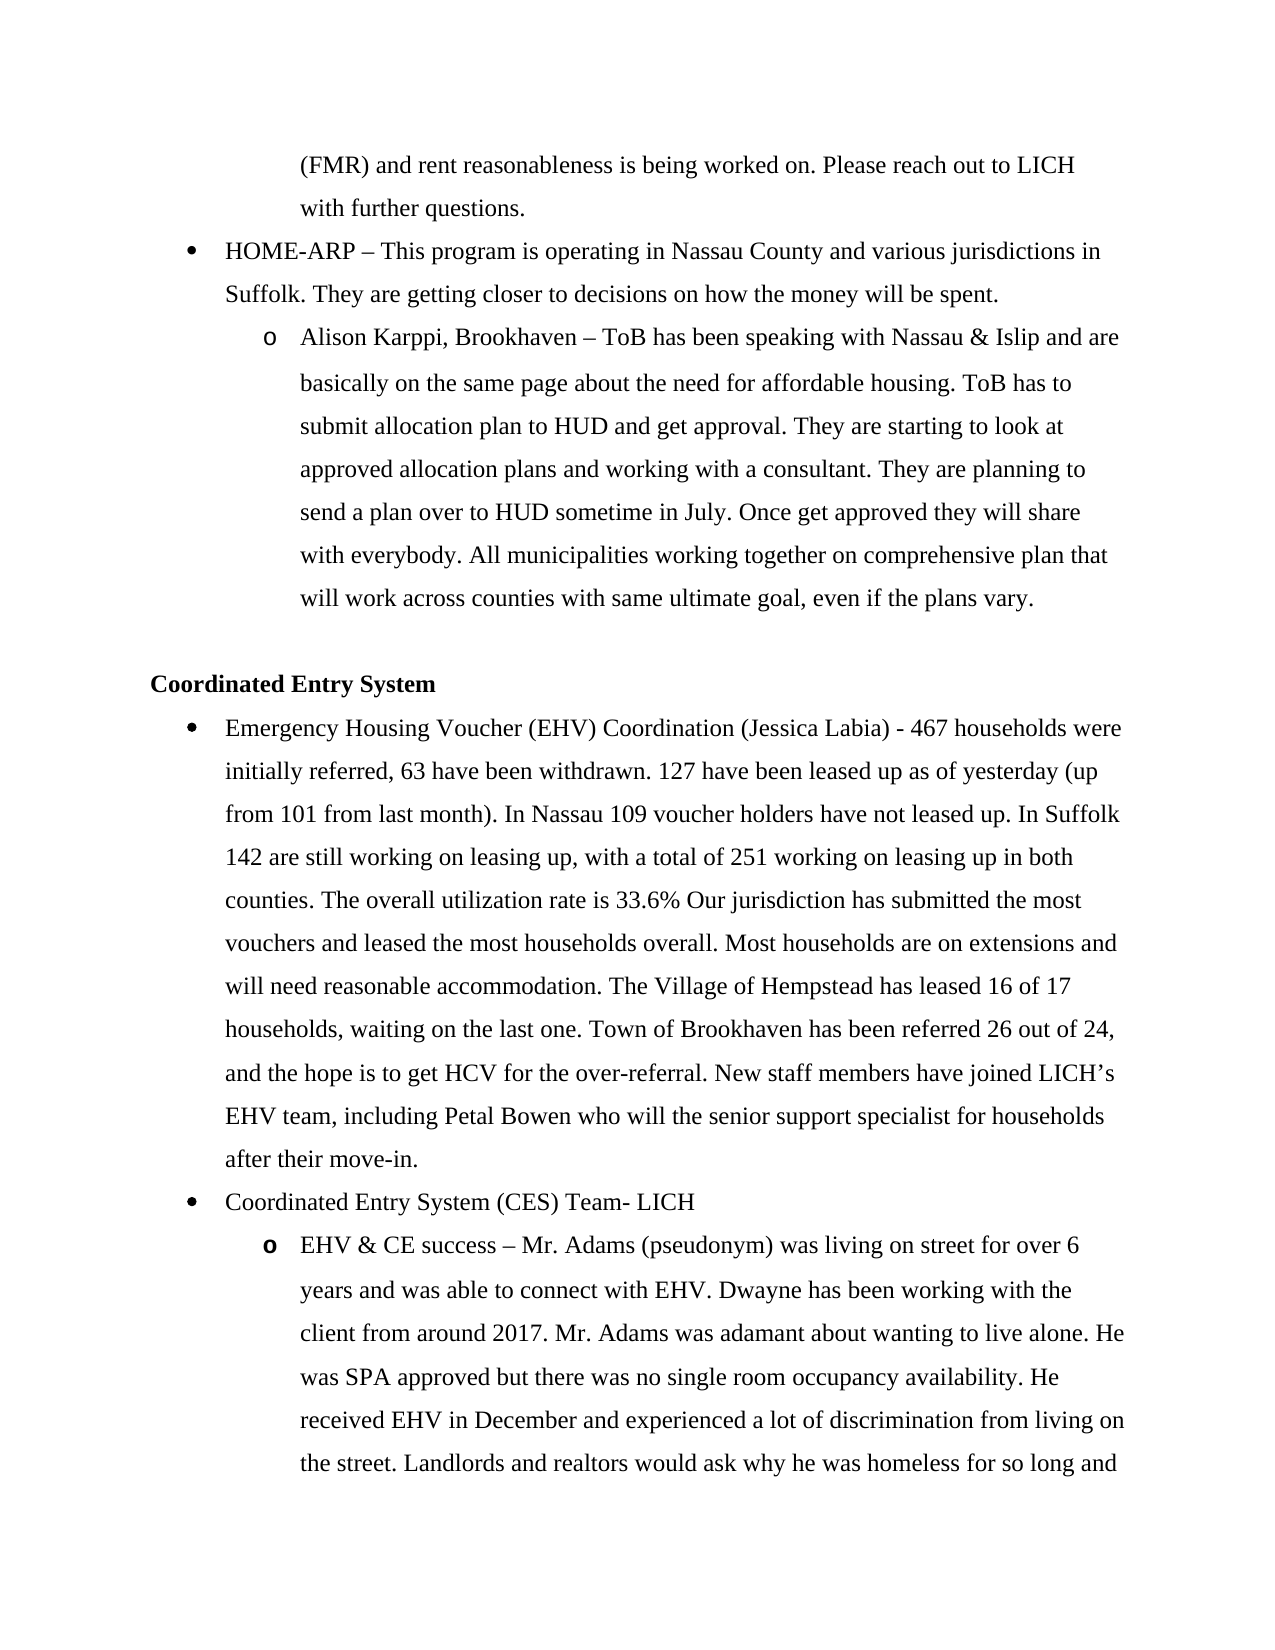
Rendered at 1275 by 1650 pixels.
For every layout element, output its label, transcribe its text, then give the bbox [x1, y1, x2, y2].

list Emergency Housing Voucher (EHV) Coordination (Jessica Labia) - 467 households were initially referred, 63 have been withdrawn. 127 have been leased up as of yesterday (up from 101 from last month). In Nassau 109 voucher holders have not leased up. In Suffolk 142 are still working on leasing up, with a total of 251 working on leasing up in both counties. The overall utilization rate is 33.6% Our jurisdiction has submitted the most vouchers and leased the most households overall. Most households are on extensions and will need reasonable accommodation. The Village of Hempstead has leased 16 of 17 households, waiting on the last one. Town of Brookhaven has been referred 26 out of 24, and the hope is to get HCV for the over-referral. New staff members have joined LICH’s EHV team, including Petal Bowen who will the senior support specialist for households after their move-in. [187, 713, 1125, 1173]
list Coordinated Entry System (CES) Team- LICH [187, 1187, 1125, 1216]
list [262, 1230, 1125, 1477]
text Coordinated Entry System [150, 669, 1125, 698]
list Alison Karppi, Brookhaven – ToB has been speaking with Nassau & Islip and are basically on the same page about the need for affordable housing. ToB has to submit allocation plan to HUD and get approval. They are starting to look at approved allocation plans and working with a consultant. They are planning to send a plan over to HUD sometime in July. Once get approved they will share with everybody. All municipalities working together on comprehensive plan that will work across counties with same ultimate goal, even if the plans vary. [262, 322, 1125, 612]
list HOME-ARP – This program is operating in Nassau County and various jurisdictions in Suffolk. They are getting closer to decisions on how the money will be spent. [187, 236, 1125, 308]
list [262, 150, 1125, 222]
